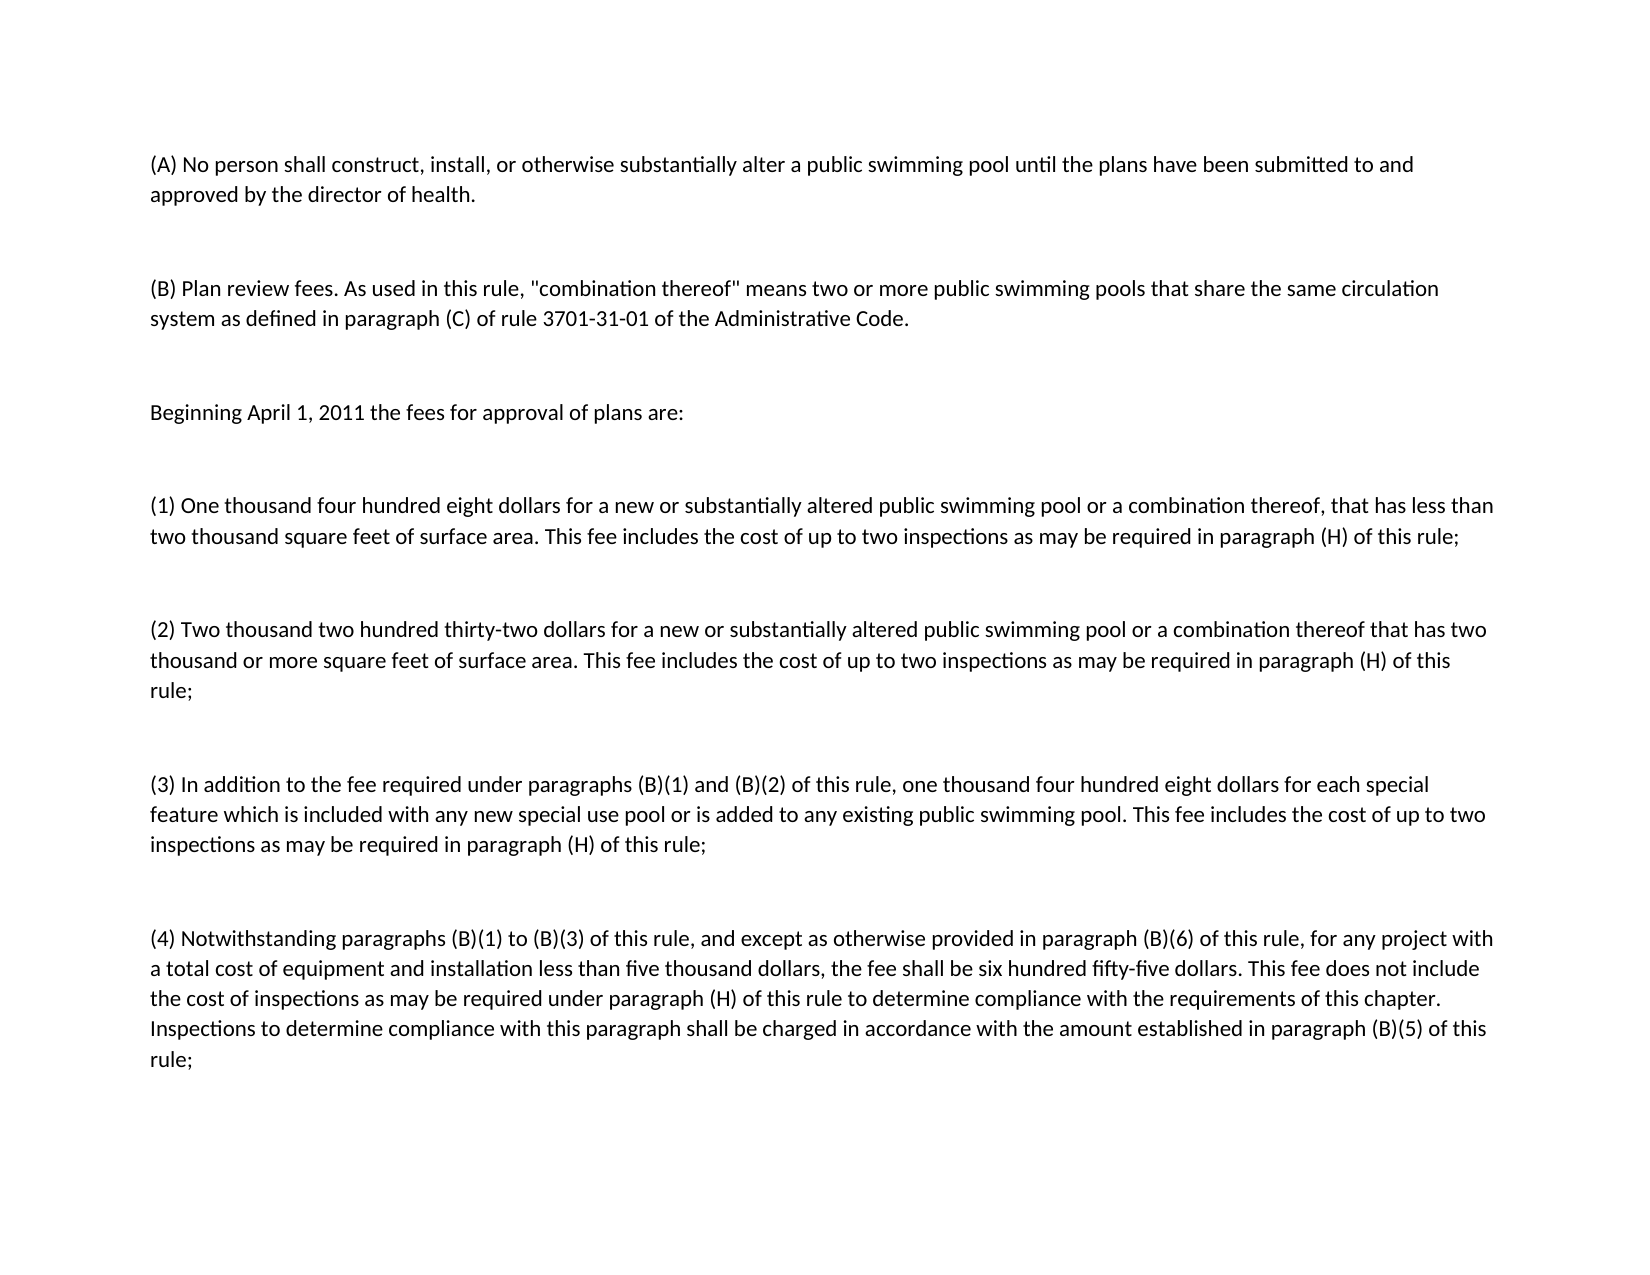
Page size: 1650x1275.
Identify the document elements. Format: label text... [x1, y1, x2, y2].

text (1) One thousand four hundred eight dollars for a new or substantially altered public swimming pool or a combination thereof, that has less than two thousand square feet of surface area. This fee includes the cost of up to two inspections as may be required in paragraph (H) of this rule; [150, 492, 1500, 550]
text (A) No person shall construct, install, or otherwise substantially alter a public swimming pool until the plans have been submitted to and approved by the director of health. [150, 150, 1500, 208]
text (2) Two thousand two hundred thirty-two dollars for a new or substantially altered public swimming pool or a combination thereof that has two thousand or more square feet of surface area. This fee includes the cost of up to two inspections as may be required in paragraph (H) of this rule; [150, 616, 1500, 704]
text (3) In addition to the fee required under paragraphs (B)(1) and (B)(2) of this rule, one thousand four hundred eight dollars for each special feature which is included with any new special use pool or is added to any existing public swimming pool. This fee includes the cost of up to two inspections as may be required in paragraph (H) of this rule; [150, 770, 1500, 858]
text (B) Plan review fees. As used in this rule, "combination thereof" means two or more public swimming pools that share the same circulation system as defined in paragraph (C) of rule 3701-31-01 of the Administrative Code. [150, 274, 1500, 332]
text (4) Notwithstanding paragraphs (B)(1) to (B)(3) of this rule, and except as otherwise provided in paragraph (B)(6) of this rule, for any project with a total cost of equipment and installation less than five thousand dollars, the fee shall be six hundred fifty-five dollars. This fee does not include the cost of inspections as may be required under paragraph (H) of this rule to determine compliance with the requirements of this chapter. Inspections to determine compliance with this paragraph shall be charged in accordance with the amount established in paragraph (B)(5) of this rule; [150, 924, 1500, 1073]
text Beginning April 1, 2011 the fees for approval of plans are: [150, 398, 1500, 426]
